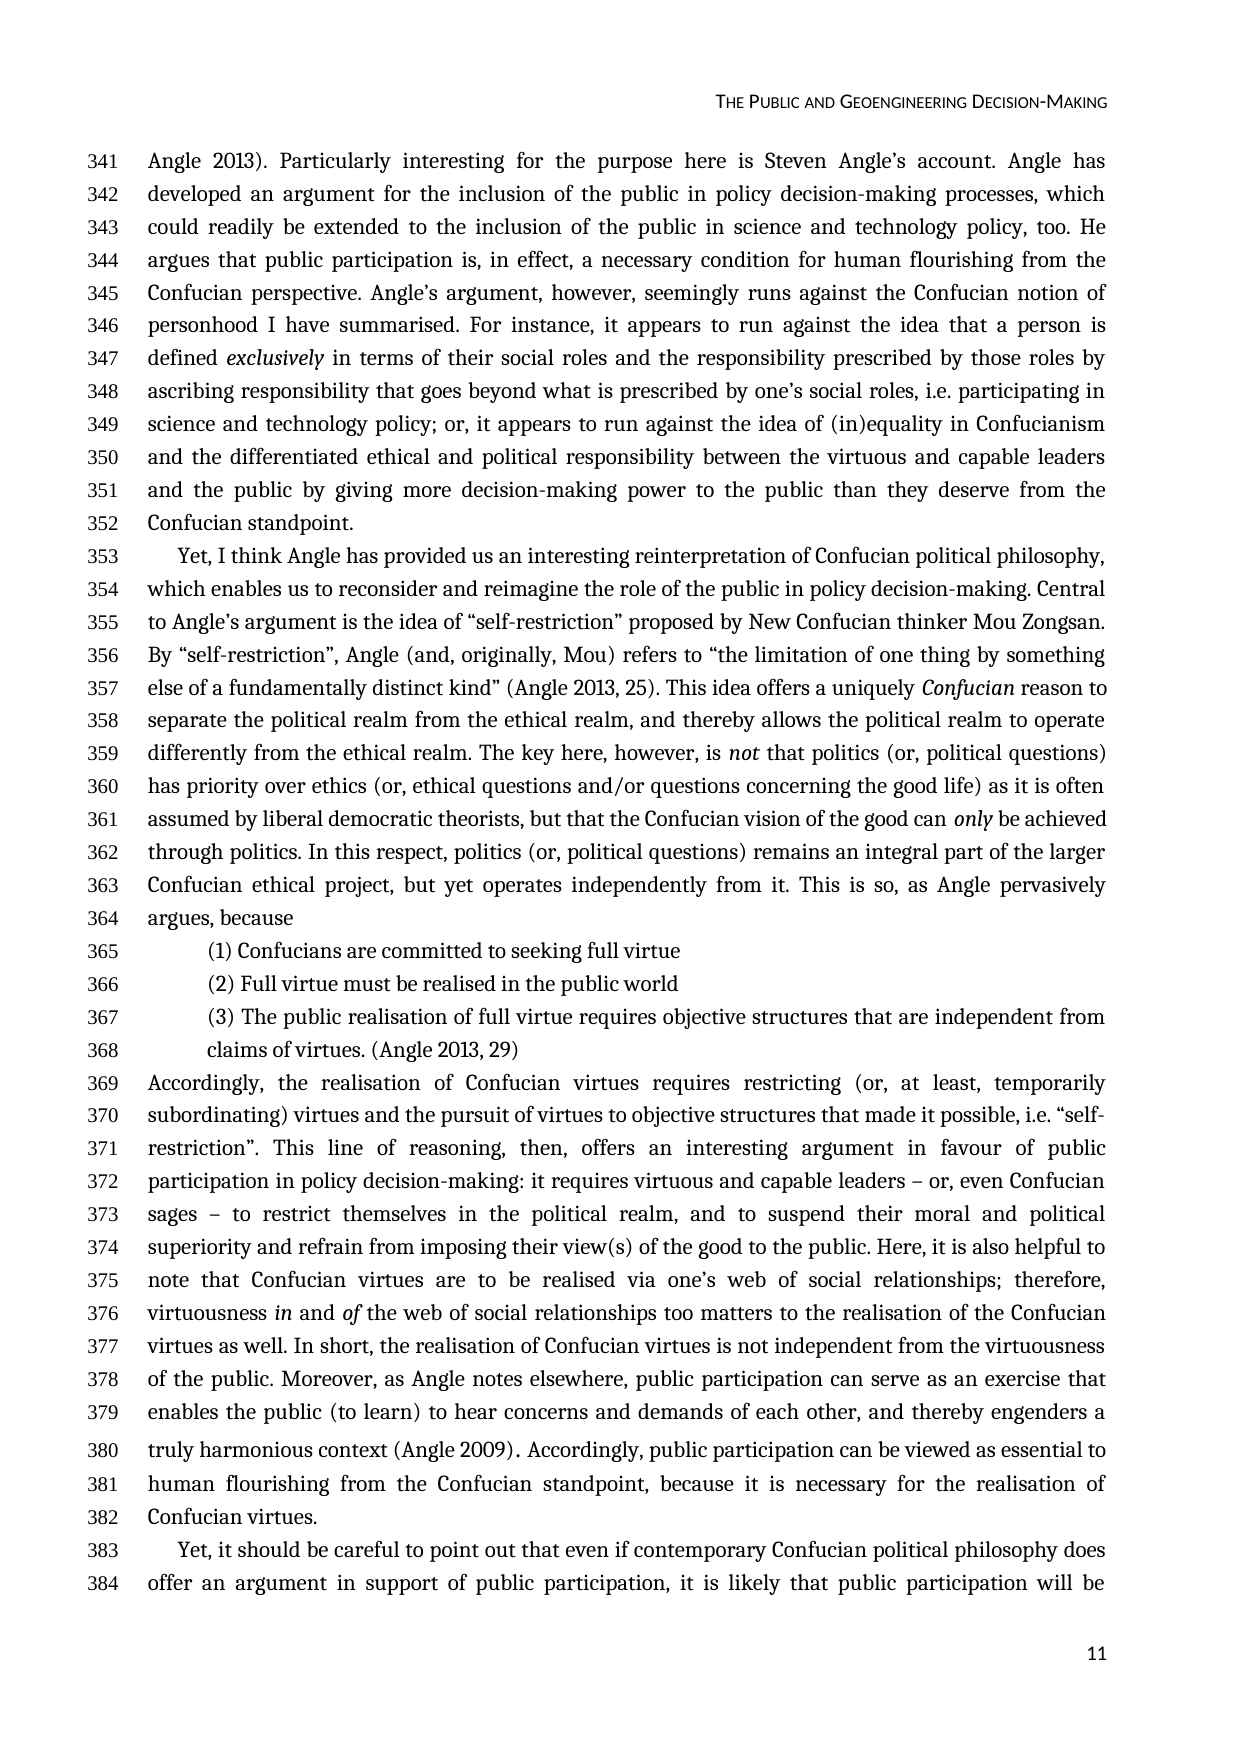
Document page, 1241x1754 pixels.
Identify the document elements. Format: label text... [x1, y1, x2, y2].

text (3) The public realisation of full virtue requires objective structures that are independent from claims of virtues. (Angle 2013, 29) [207, 1003, 1107, 1063]
text Yet, I think Angle has provided us an interesting reinterpretation of Confucian political philosophy, which enables us to reconsider and reimagine the role of the public in policy decision-making. Central to Angle’s argument is the idea of “self-restriction” proposed by New Confucian thinker Mou Zongsan. By “self-restriction”, Angle (and, originally, Mou) refers to “the limitation of one thing by something else of a fundamentally distinct kind” (Angle 2013, 25). This idea offers a uniquely Confucian reason to separate the political realm from the ethical realm, and thereby allows the political realm to operate differently from the ethical realm. The key here, however, is not that politics (or, political questions) has priority over ethics (or, ethical questions and/or questions concerning the good life) as it is often assumed by liberal democratic theorists, but that the Confucian vision of the good can only be achieved through politics. In this respect, politics (or, political questions) remains an integral part of the larger Confucian ethical project, but yet operates independently from it. This is so, as Angle pervasively argues, because [148, 543, 1107, 931]
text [148, 1536, 1107, 1596]
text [148, 148, 1107, 536]
text (2) Full virtue must be realised in the public world [207, 971, 1107, 997]
text Accordingly, the realisation of Confucian virtues requires restricting (or, at least, temporarily subordinating) virtues and the pursuit of virtues to objective structures that made it possible, i.e. “self-restriction”. This line of reasoning, then, offers an interesting argument in favour of public participation in policy decision-making: it requires virtuous and capable leaders – or, even Confucian sages – to restrict themselves in the political realm, and to suspend their moral and political superiority and refrain from imposing their view(s) of the good to the public. Here, it is also helpful to note that Confucian virtues are to be realised via one’s web of social relationships; therefore, virtuousness in and of the web of social relationships too matters to the realisation of the Confucian virtues as well. In short, the realisation of Confucian virtues is not independent from the virtuousness of the public. Moreover, as Angle notes elsewhere, public participation can serve as an exercise that enables the public (to learn) to hear concerns and demands of each other, and thereby engenders a truly harmonious context (Angle 2009). Accordingly, public participation can be viewed as essential to human flourishing from the Confucian standpoint, because it is necessary for the realisation of Confucian virtues. [148, 1069, 1107, 1530]
text (1) Confucians are committed to seeking full virtue [207, 938, 1107, 964]
